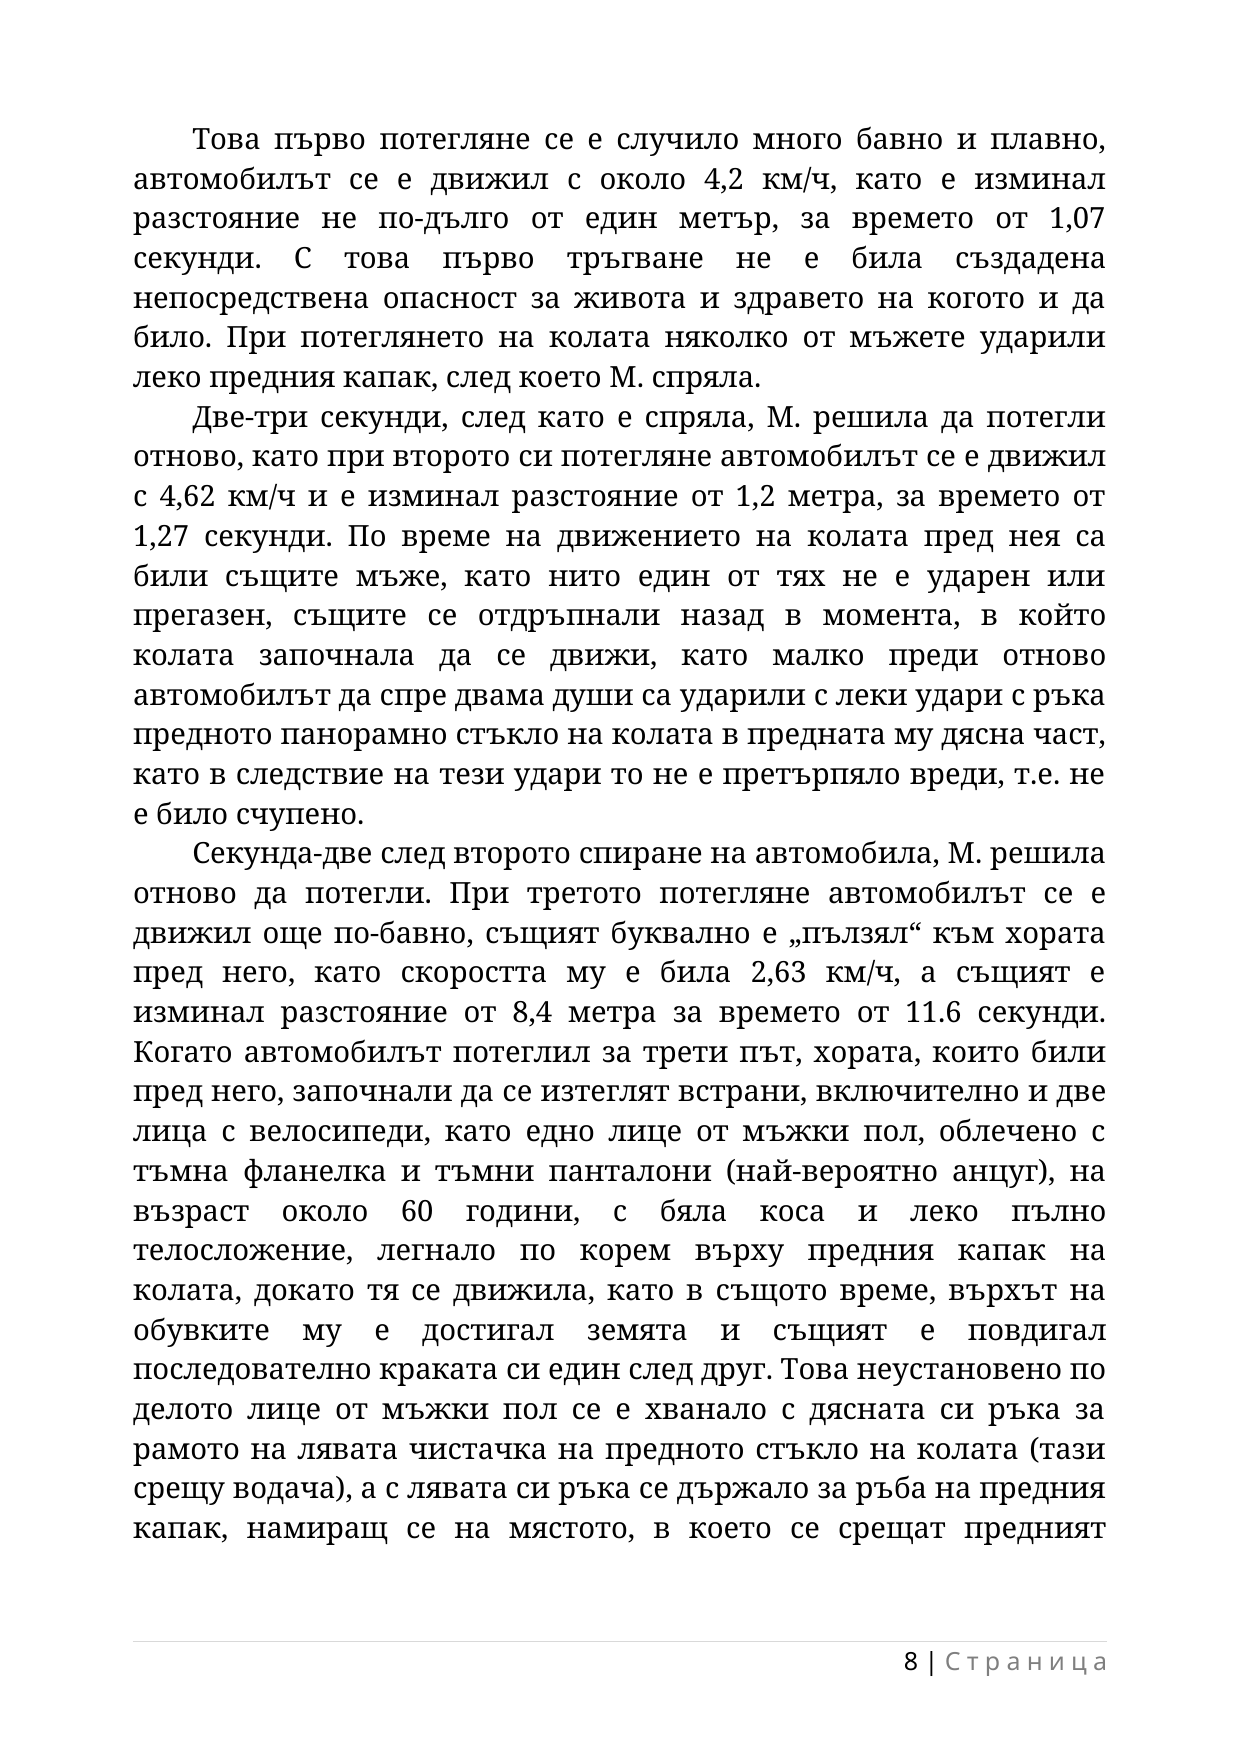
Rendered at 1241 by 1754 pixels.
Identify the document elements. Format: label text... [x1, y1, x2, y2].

text Това първо потегляне се е случило много бавно и плавно, автомобилът се е движил с около 4,2 км/ч, като е изминал разстояние не по-дълго от един метър, за времето от 1,07 секунди. С това първо тръгване не е била създадена непосредствена опасност за живота и здравето на когото и да било. При потеглянето на колата няколко от мъжете ударили леко предния капак, след което М. спряла. [133, 118, 1107, 396]
text Две-три секунди, след като е спряла, М. решила да потегли отново, като при второто си потегляне автомобилът се е движил с 4,62 км/ч и е изминал разстояние от 1,2 метра, за времето от 1,27 секунди. По време на движението на колата пред нея са били същите мъже, като нито един от тях не е ударен или прегазен, същите се отдръпнали назад в момента, в който колата започнала да се движи, като малко преди отново автомобилът да спре двама души са ударили с леки удари с ръка предното панорамно стъкло на колата в предната му дясна част, като в следствие на тези удари то не е претърпяло вреди, т.е. не е било счупено. [133, 396, 1107, 833]
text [133, 833, 1107, 1547]
